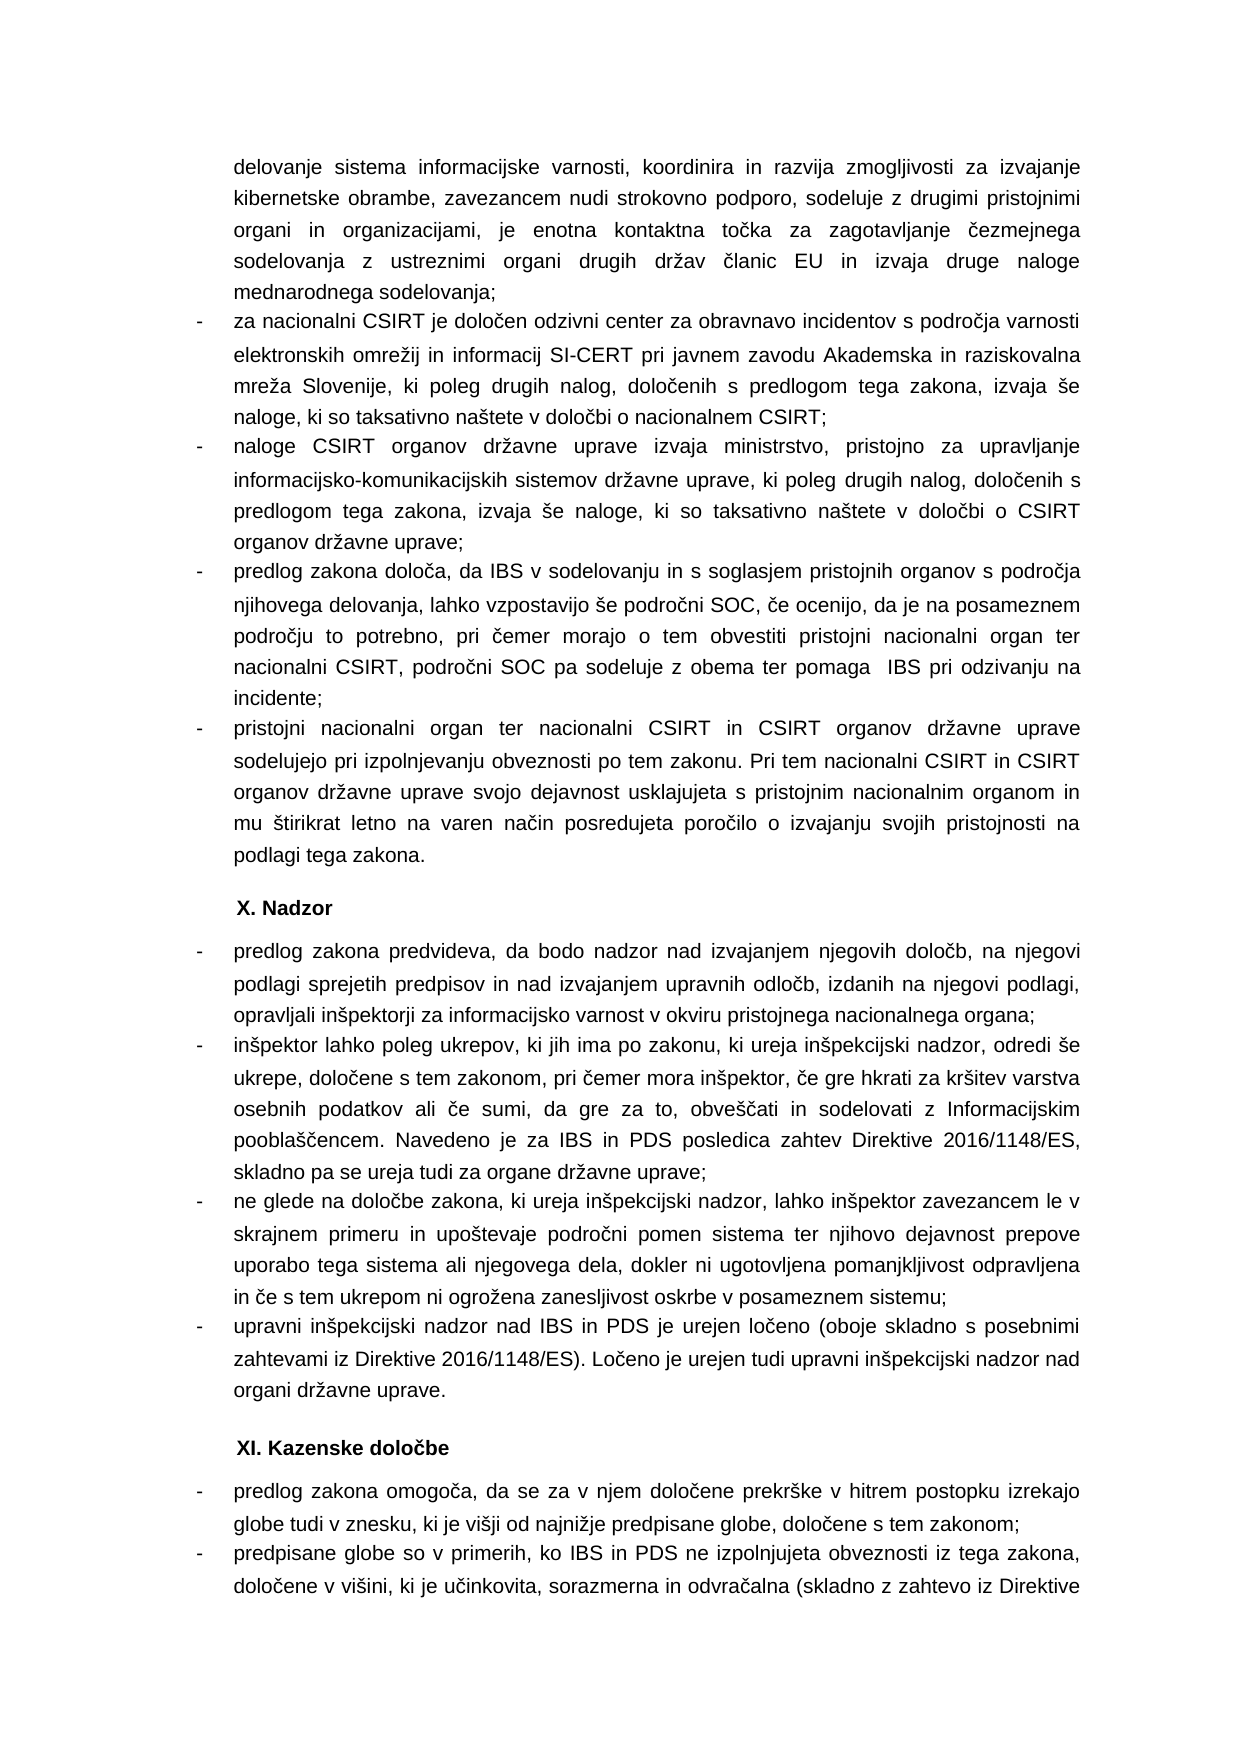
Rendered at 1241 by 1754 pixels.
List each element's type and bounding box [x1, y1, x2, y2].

table_cell [148, 148, 1093, 1598]
